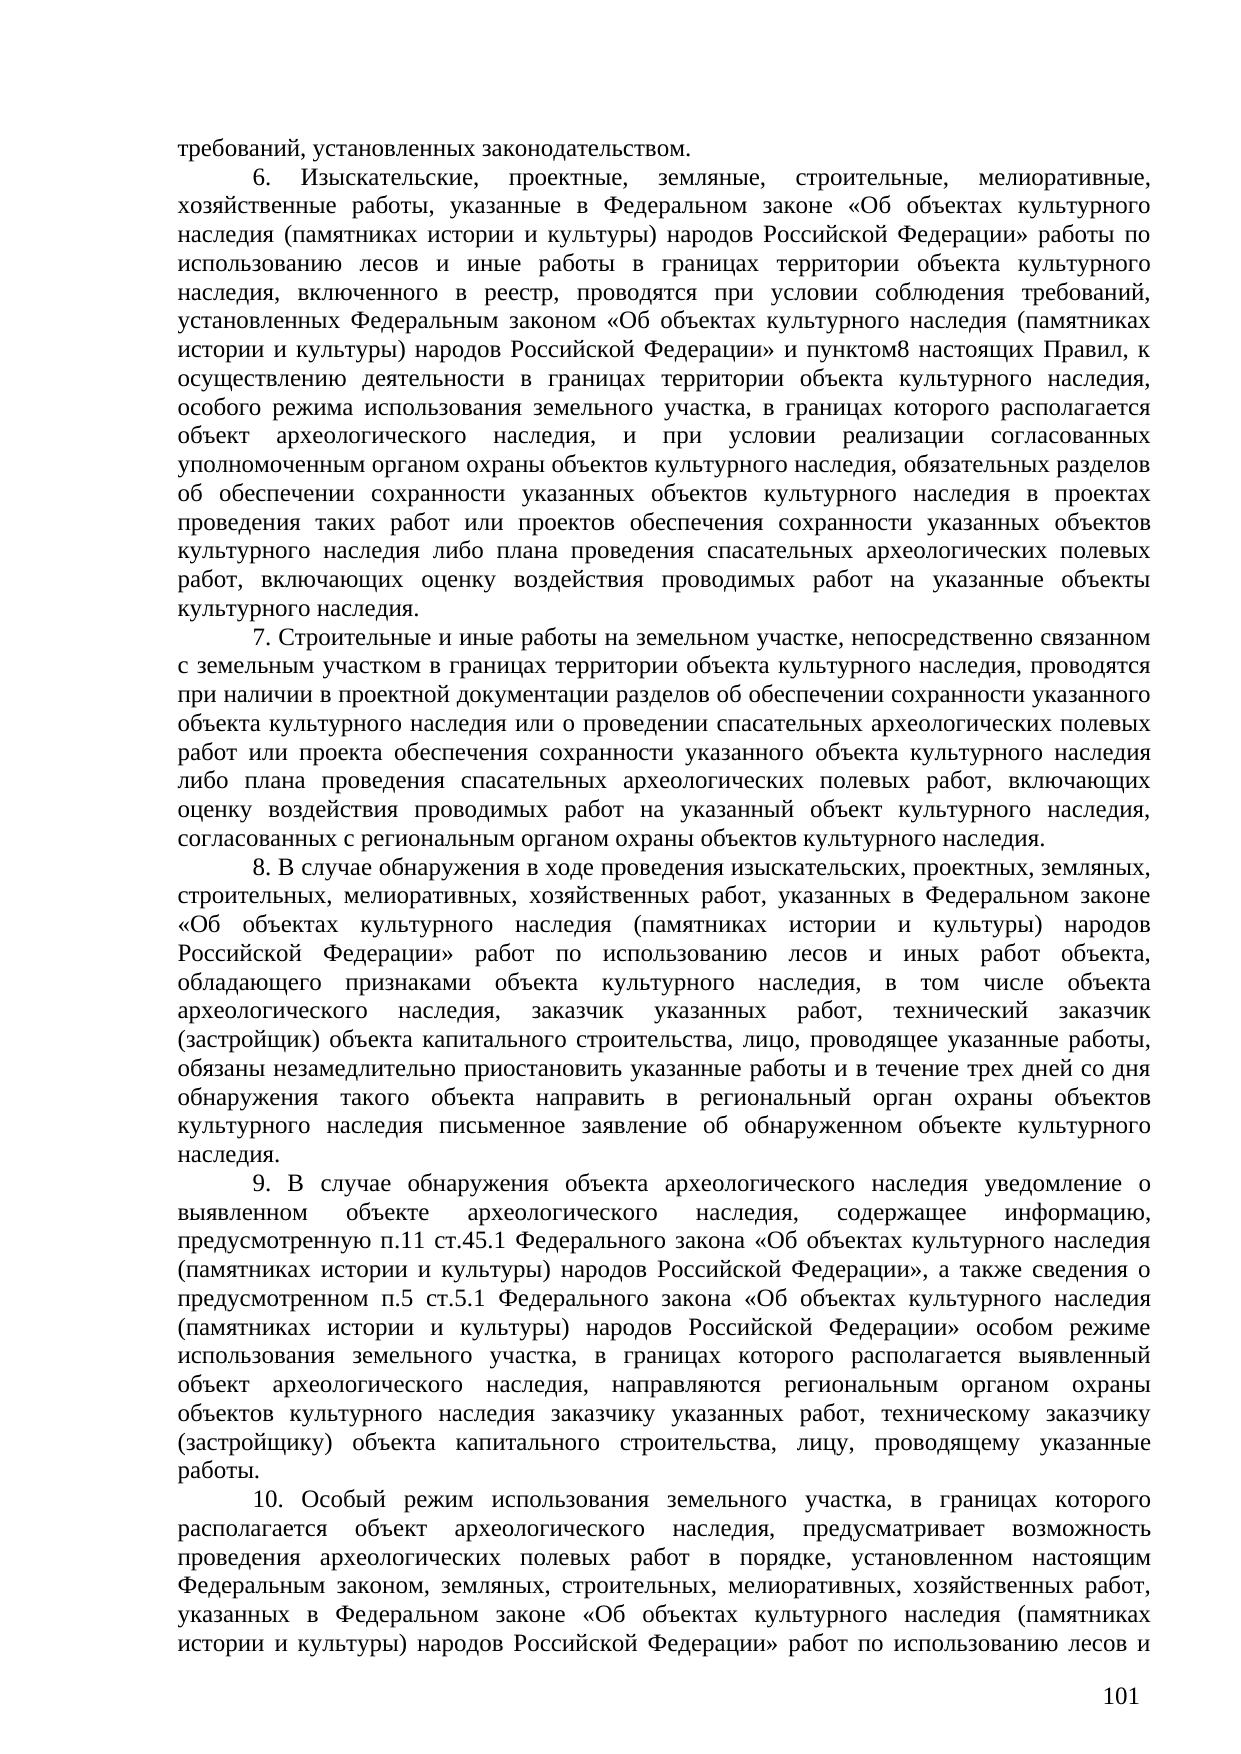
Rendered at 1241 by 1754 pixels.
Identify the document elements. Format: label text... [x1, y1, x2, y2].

text 8. В случае обнаружения в ходе проведения изыскательских, проектных, земляных, строительных, мелиоративных, хозяйственных работ, указанных в Федеральном законе «Об объектах культурного наследия (памятниках истории и культуры) народов Российской Федерации» работ по использованию лесов и иных работ объекта, обладающего признаками объекта культурного наследия, в том числе объекта археологического наследия, заказчик указанных работ, технический заказчик (застройщик) объекта капитального строительства, лицо, проводящее указанные работы, обязаны незамедлительно приостановить указанные работы и в течение трех дней со дня обнаружения такого объекта направить в региональный орган охраны объектов культурного наследия письменное заявление об обнаруженном объекте культурного наследия. [177, 852, 1152, 1168]
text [177, 133, 1152, 162]
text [177, 1484, 1152, 1657]
text 7. Строительные и иные работы на земельном участке, непосредственно связанном с земельным участком в границах территории объекта культурного наследия, проводятся при наличии в проектной документации разделов об обеспечении сохранности указанного объекта культурного наследия или о проведении спасательных археологических полевых работ или проекта обеспечения сохранности указанного объекта культурного наследия либо плана проведения спасательных археологических полевых работ, включающих оценку воздействия проводимых работ на указанный объект культурного наследия, согласованных с региональным органом охраны объектов культурного наследия. [177, 622, 1152, 852]
text 9. В случае обнаружения объекта археологического наследия уведомление о выявленном объекте археологического наследия, содержащее информацию, предусмотренную п.11 ст.45.1 Федерального закона «Об объектах культурного наследия (памятниках истории и культуры) народов Российской Федерации», а также сведения о предусмотренном п.5 ст.5.1 Федерального закона «Об объектах культурного наследия (памятниках истории и культуры) народов Российской Федерации» особом режиме использования земельного участка, в границах которого располагается выявленный объект археологического наследия, направляются региональным органом охраны объектов культурного наследия заказчику указанных работ, техническому заказчику (застройщику) объекта капитального строительства, лицу, проводящему указанные работы. [177, 1168, 1152, 1484]
text 6. Изыскательские, проектные, земляные, строительные, мелиоративные, хозяйственные работы, указанные в Федеральном законе «Об объектах культурного наследия (памятниках истории и культуры) народов Российской Федерации» работы по использованию лесов и иные работы в границах территории объекта культурного наследия, включенного в реестр, проводятся при условии соблюдения требований, установленных Федеральным законом «Об объектах культурного наследия (памятниках истории и культуры) народов Российской Федерации» и пунктом8 настоящих Правил, к осуществлению деятельности в границах территории объекта культурного наследия, особого режима использования земельного участка, в границах которого располагается объект археологического наследия, и при условии реализации согласованных уполномоченным органом охраны объектов культурного наследия, обязательных разделов об обеспечении сохранности указанных объектов культурного наследия в проектах проведения таких работ или проектов обеспечения сохранности указанных объектов культурного наследия либо плана проведения спасательных археологических полевых работ, включающих оценку воздействия проводимых работ на указанные объекты культурного наследия. [177, 162, 1152, 622]
